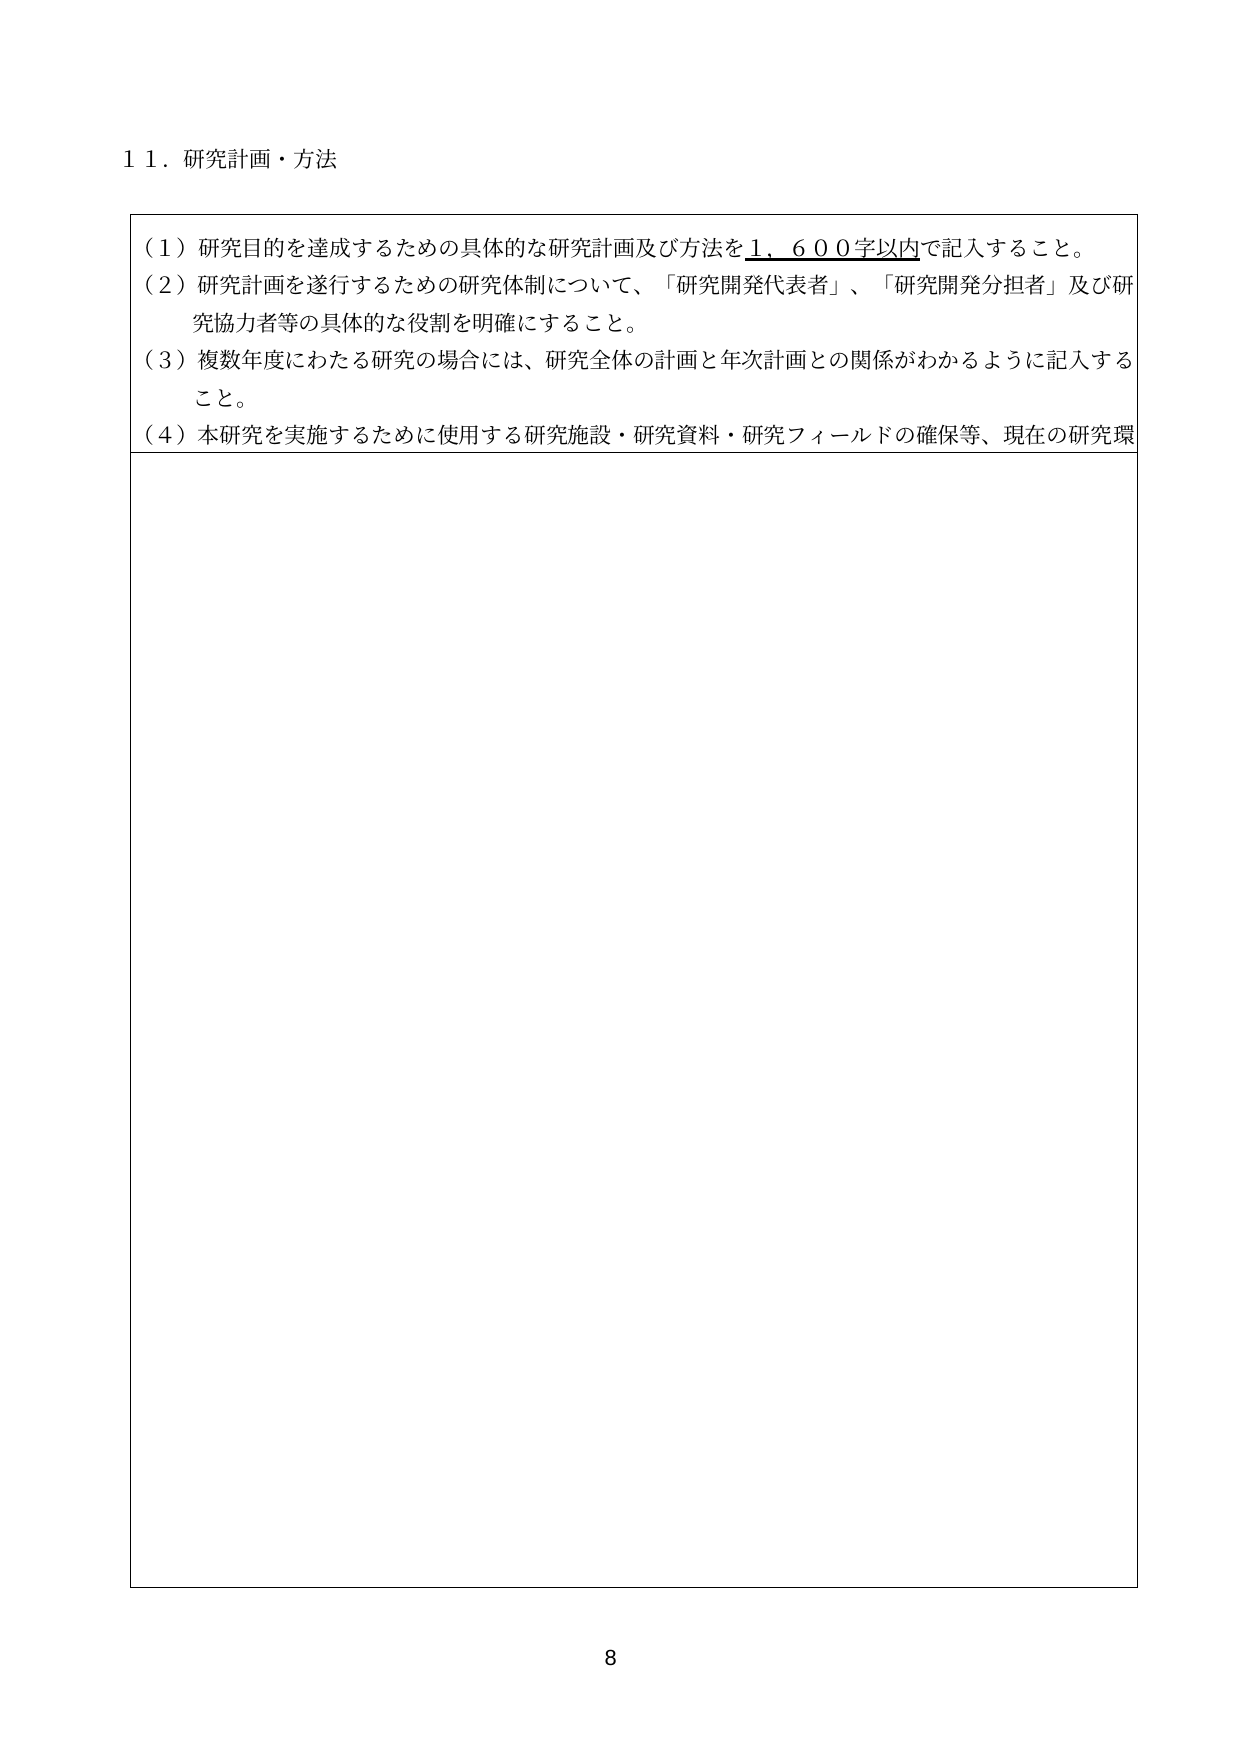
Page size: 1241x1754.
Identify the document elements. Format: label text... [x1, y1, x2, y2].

table_cell [131, 453, 1137, 1587]
table_header （１）研究目的を達成するための具体的な研究計画及び方法を１，６００字以内で記入すること。 （２）研究計画を遂行するための研究体制について、「研究開発代表者」、「研究開発分担者」及び研究協力者等の具体的な役割を明確にすること。 （３）複数年度にわたる研究の場合には、研究全体の計画と年次計画との関係がわかるように記入すること。 （４）本研究を実施するために使用する研究施設・研究資料・研究フィールドの確保等、現在の研究環境の状況を踏まえて記入すること。 [131, 215, 1137, 452]
text １１．研究計画・方法 [118, 139, 1102, 176]
